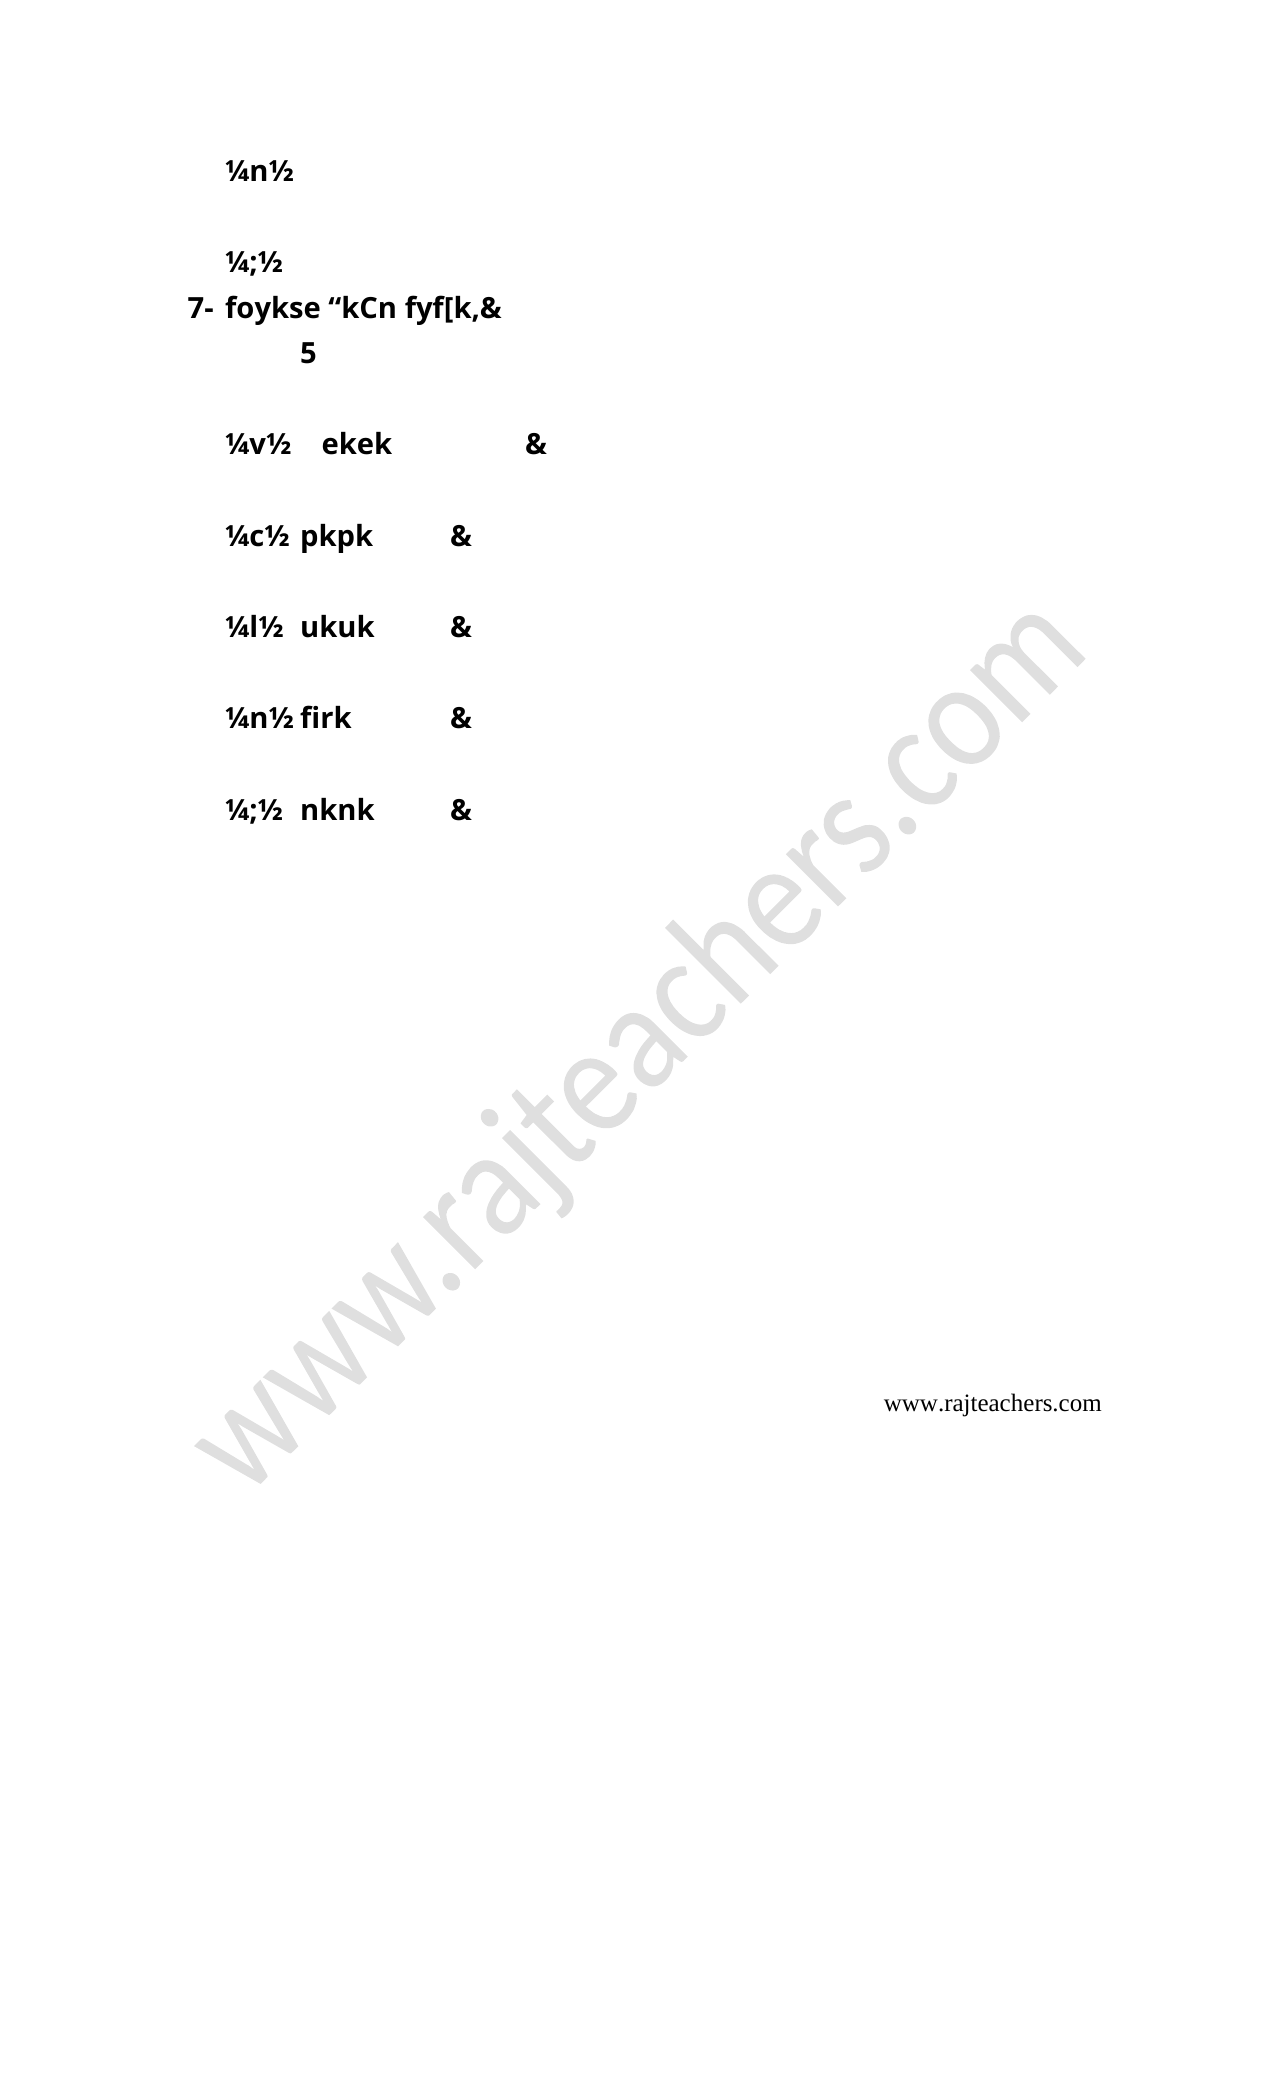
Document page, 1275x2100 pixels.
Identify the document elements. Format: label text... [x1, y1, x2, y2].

list ¼;½ [225, 241, 1125, 281]
list ¼v½ ekek & [225, 424, 1125, 463]
list ¼n½ firk & [225, 697, 1125, 737]
list ¼l½ ukuk & [225, 606, 1125, 646]
list ¼n½ [225, 150, 1125, 190]
list ¼;½ nknk & [225, 789, 1125, 828]
list foykse “kCn fyf[k,& 5 [187, 287, 1125, 372]
list ¼c½ pkpk & [225, 515, 1125, 555]
